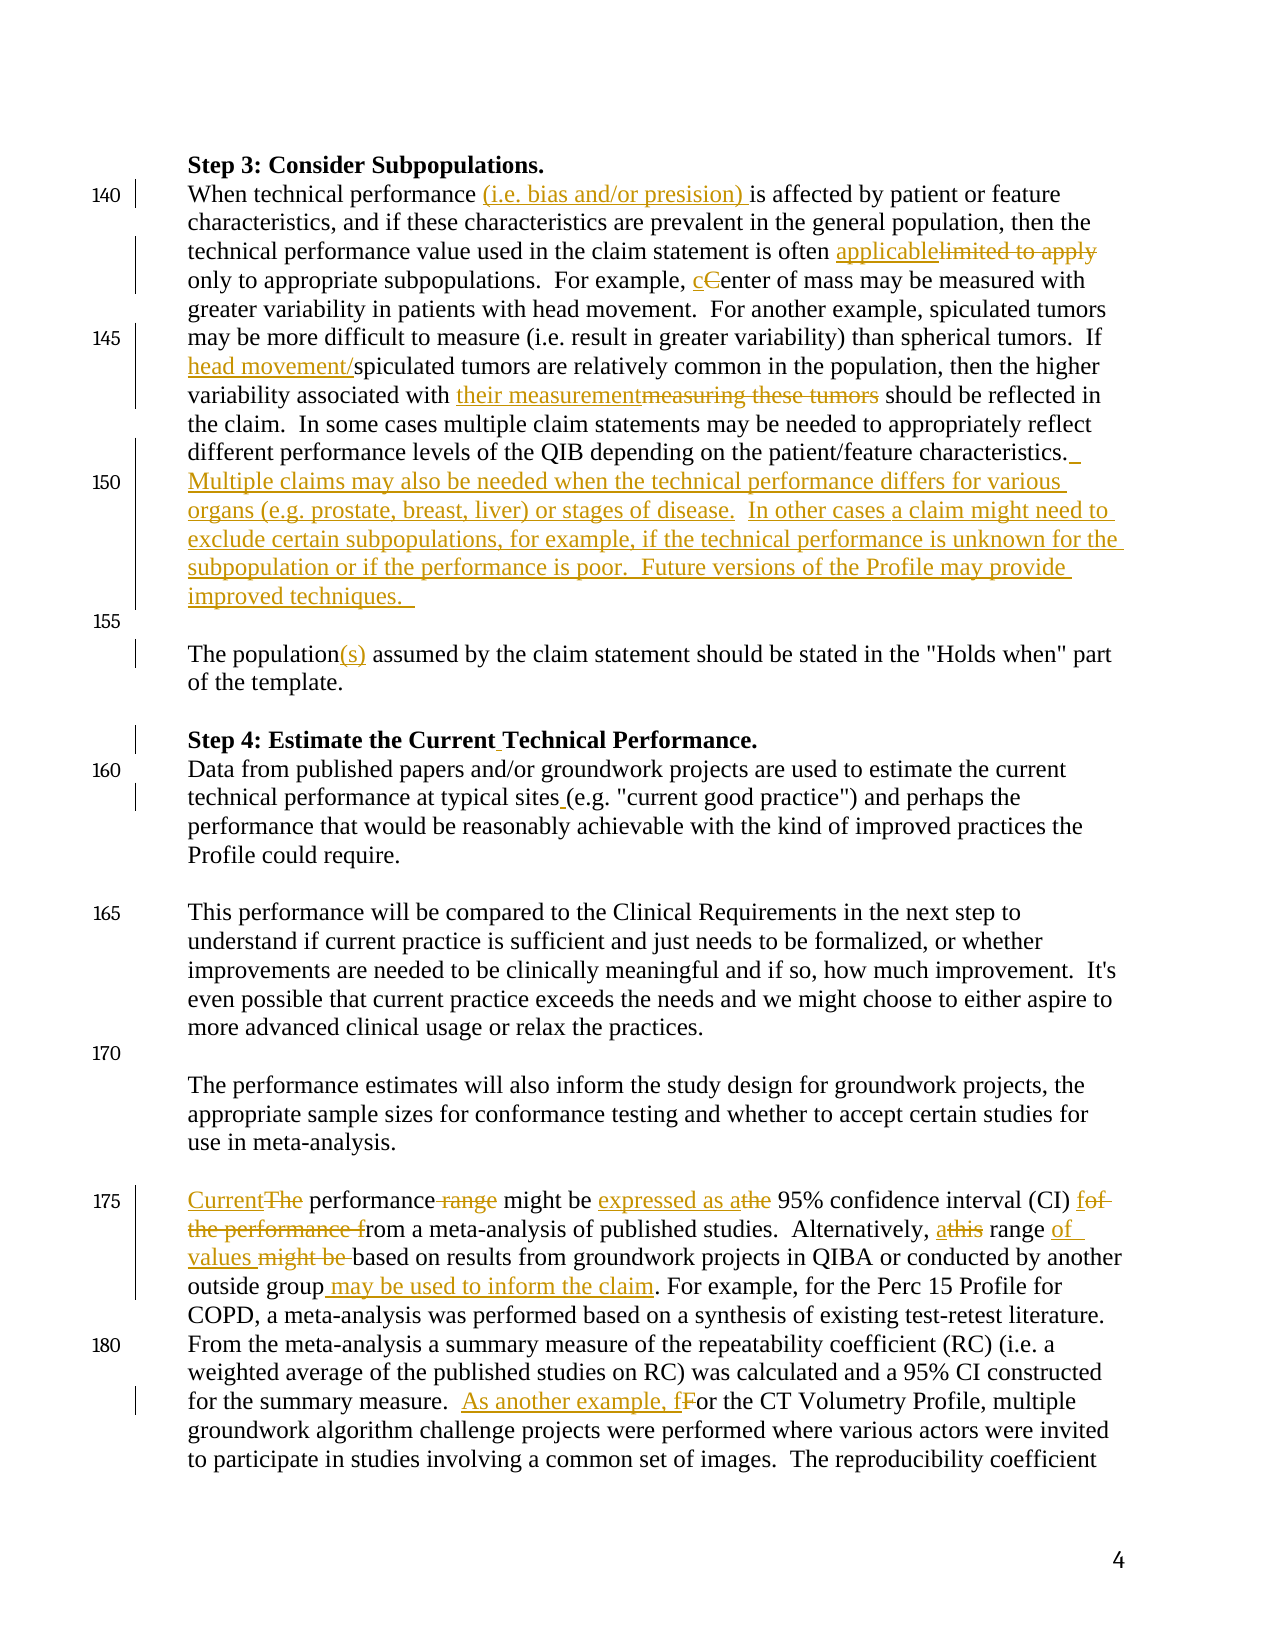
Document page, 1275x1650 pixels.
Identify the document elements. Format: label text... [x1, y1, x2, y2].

text The performance estimates will also inform the study design for groundwork projects, the appropriate sample sizes for conformance testing and whether to accept certain studies for use in meta-analysis. [187, 1070, 1125, 1156]
text When technical performance is affected by patient or feature characteristics, and if these characteristics are prevalent in the general population, then the technical performance value used in the claim statement is often only to appropriate subpopulations. For example, enter of mass may be measured with greater variability in patients with head movement. For another example, spiculated tumors may be more difficult to measure (i.e. result in greater variability) than spherical tumors. If spiculated tumors are relatively common in the population, then the higher variability associated with should be reflected in the claim. In some cases multiple claim statements may be needed to appropriately reflect different performance levels of the QIB depending on the patient/feature characteristics. [187, 179, 1125, 610]
text Data from published papers and/or groundwork projects are used to estimate the current technical performance at typical sites(e.g. "current good practice") and perhaps the performance that would be reasonably achievable with the kind of improved practices the Profile could require. [187, 754, 1125, 869]
text The population assumed by the claim statement should be stated in the "Holds when" part of the template. [187, 639, 1125, 696]
text This performance will be compared to the Clinical Requirements in the next step to understand if current practice is sufficient and just needs to be formalized, or whether improvements are needed to be clinically meaningful and if so, how much improvement. It's even possible that current practice exceeds the needs and we might choose to either aspire to more advanced clinical usage or relax the practices. [187, 897, 1125, 1041]
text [187, 1185, 1125, 1472]
text Step 3: Consider Subpopulations. [187, 150, 1125, 179]
text Step 4: Estimate the CurrentTechnical Performance. [187, 725, 1125, 754]
